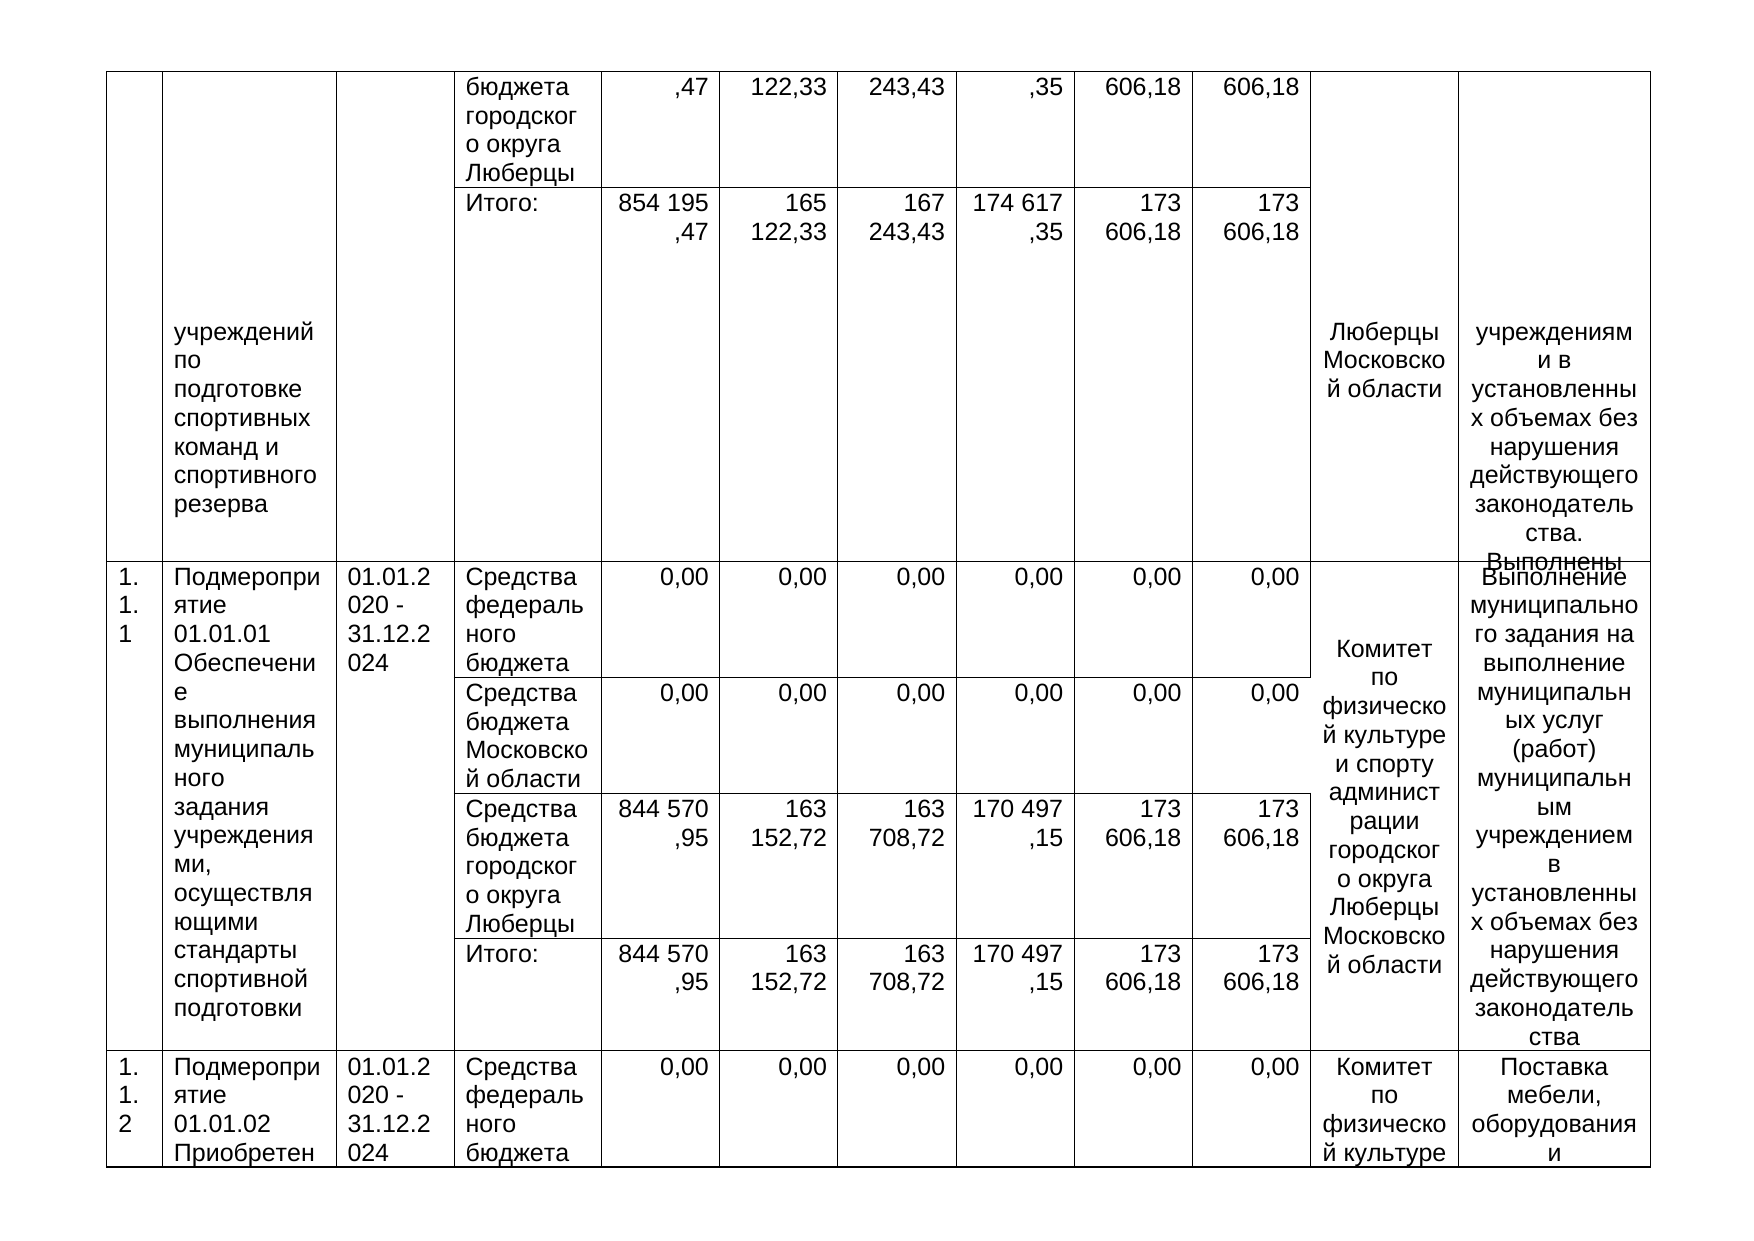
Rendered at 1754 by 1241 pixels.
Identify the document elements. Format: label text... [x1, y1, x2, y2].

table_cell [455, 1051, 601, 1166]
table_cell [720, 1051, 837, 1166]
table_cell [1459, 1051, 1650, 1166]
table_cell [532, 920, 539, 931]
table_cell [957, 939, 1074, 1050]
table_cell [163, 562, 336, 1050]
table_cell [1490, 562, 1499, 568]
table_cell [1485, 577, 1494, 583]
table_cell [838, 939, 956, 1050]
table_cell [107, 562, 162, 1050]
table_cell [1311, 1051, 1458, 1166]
table_cell 173 606,18 [1193, 72, 1310, 187]
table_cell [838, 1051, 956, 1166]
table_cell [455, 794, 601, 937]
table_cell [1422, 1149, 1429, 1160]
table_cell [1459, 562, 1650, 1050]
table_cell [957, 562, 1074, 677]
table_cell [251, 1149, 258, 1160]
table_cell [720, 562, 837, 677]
table_cell 167 243,43 [838, 72, 956, 187]
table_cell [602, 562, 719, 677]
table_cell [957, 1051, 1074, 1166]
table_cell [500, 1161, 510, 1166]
table_cell 173 606,18 [1193, 188, 1310, 561]
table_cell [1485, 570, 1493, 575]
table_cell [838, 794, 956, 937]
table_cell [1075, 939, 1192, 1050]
table_cell Итого: [455, 188, 601, 561]
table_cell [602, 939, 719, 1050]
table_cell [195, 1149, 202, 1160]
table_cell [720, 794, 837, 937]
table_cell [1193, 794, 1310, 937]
table_cell 174 617,35 [957, 188, 1074, 561]
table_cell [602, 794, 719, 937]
table_cell 854 195,47 [602, 72, 719, 187]
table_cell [455, 72, 601, 187]
table_cell 854 195,47 [602, 188, 719, 561]
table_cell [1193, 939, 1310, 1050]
table_cell 174 617,35 [957, 72, 1074, 187]
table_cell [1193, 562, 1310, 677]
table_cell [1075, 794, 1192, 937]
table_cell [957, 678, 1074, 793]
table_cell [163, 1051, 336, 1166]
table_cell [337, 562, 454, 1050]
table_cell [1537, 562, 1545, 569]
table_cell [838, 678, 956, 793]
table_cell 165 122,33 [720, 188, 837, 561]
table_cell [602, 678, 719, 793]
table_cell 173 606,18 [1075, 188, 1192, 561]
table_cell 167 243,43 [838, 188, 956, 561]
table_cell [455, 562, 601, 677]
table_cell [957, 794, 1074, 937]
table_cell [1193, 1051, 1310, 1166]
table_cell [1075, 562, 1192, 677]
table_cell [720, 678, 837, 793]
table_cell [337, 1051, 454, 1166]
table_cell 165 122,33 [720, 72, 837, 187]
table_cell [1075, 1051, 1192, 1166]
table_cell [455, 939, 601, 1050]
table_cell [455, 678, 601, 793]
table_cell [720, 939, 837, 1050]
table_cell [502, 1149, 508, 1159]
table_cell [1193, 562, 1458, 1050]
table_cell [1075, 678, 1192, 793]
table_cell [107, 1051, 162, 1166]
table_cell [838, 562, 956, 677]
table_cell 173 606,18 [1075, 72, 1192, 187]
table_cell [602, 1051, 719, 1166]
